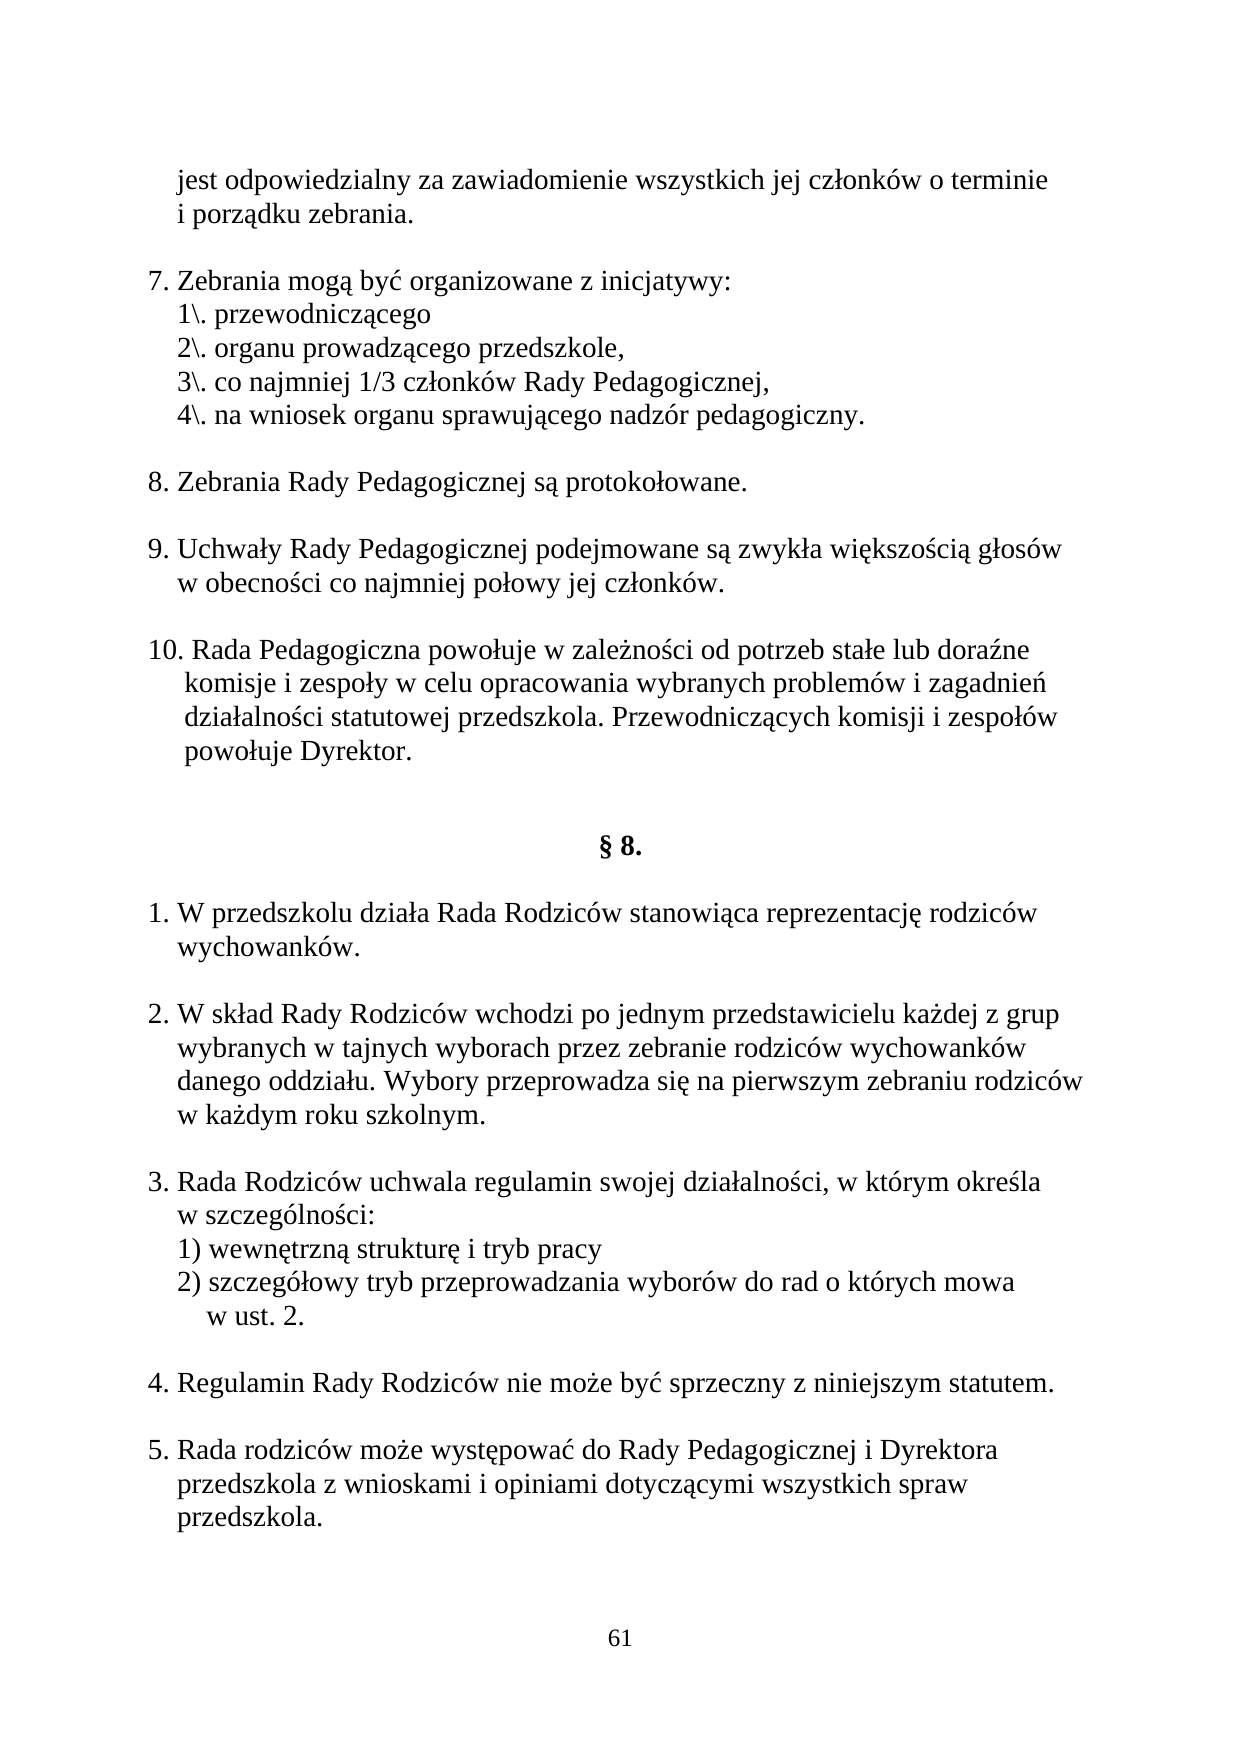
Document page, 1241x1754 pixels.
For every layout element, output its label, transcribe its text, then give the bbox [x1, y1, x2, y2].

text danego oddziału. Wybory przeprowadza się na pierwszym zebraniu rodziców [148, 1063, 1092, 1097]
text 1) wewnętrzną strukturę i tryb pracy [148, 1231, 1092, 1264]
text 2. W skład Rady Rodziców wchodzi po jednym przedstawicielu każdej z grup [148, 996, 1092, 1030]
text 2) szczegółowy tryb przeprowadzania wyborów do rad o których mowa [148, 1264, 1092, 1298]
text 3. Rada Rodziców uchwala regulamin swojej działalności, w którym określa [148, 1164, 1092, 1197]
text w każdym roku szkolnym. [148, 1097, 1092, 1130]
text w ust. 2. [148, 1298, 1092, 1332]
text przedszkola z wnioskami i opiniami dotyczącymi wszystkich spraw [148, 1466, 1092, 1499]
text 5. Rada rodziców może występować do Rady Pedagogicznej i Dyrektora [148, 1432, 1092, 1466]
text 9. Uchwały Rady Pedagogicznej podejmowane są zwykła większością głosów [148, 531, 1092, 565]
text przedszkola. [148, 1499, 1092, 1533]
text 8. Zebrania Rady Pedagogicznej są protokołowane. [148, 464, 1092, 498]
text w obecności co najmniej połowy jej członków. [148, 565, 1092, 598]
text i porządku zebrania. [148, 196, 1092, 229]
text § 8. [148, 828, 1092, 862]
text 10. Rada Pedagogiczna powołuje w zależności od potrzeb stałe lub doraźne [148, 632, 1092, 666]
text w szczególności: [148, 1197, 1092, 1231]
text wychowanków. [148, 929, 1092, 963]
text 1\. przewodniczącego [148, 297, 1092, 330]
text komisje i zespoły w celu opracowania wybranych problemów i zagadnień [148, 666, 1092, 699]
text jest odpowiedzialny za zawiadomienie wszystkich jej członków o terminie [148, 162, 1092, 196]
text 7. Zebrania mogą być organizowane z inicjatywy: [148, 263, 1092, 297]
text działalności statutowej przedszkola. Przewodniczących komisji i zespołów [148, 699, 1092, 733]
text 4. Regulamin Rady Rodziców nie może być sprzeczny z niniejszym statutem. [148, 1365, 1092, 1399]
text 4\. na wniosek organu sprawującego nadzór pedagogiczny. [148, 397, 1092, 431]
text wybranych w tajnych wyborach przez zebranie rodziców wychowanków [148, 1030, 1092, 1063]
text powołuje Dyrektor. [148, 733, 1092, 766]
text 3\. co najmniej 1/3 członków Rady Pedagogicznej, [148, 364, 1092, 397]
text 2\. organu prowadzącego przedszkole, [148, 330, 1092, 364]
text 1. W przedszkolu działa Rada Rodziców stanowiąca reprezentację rodziców [148, 896, 1092, 929]
